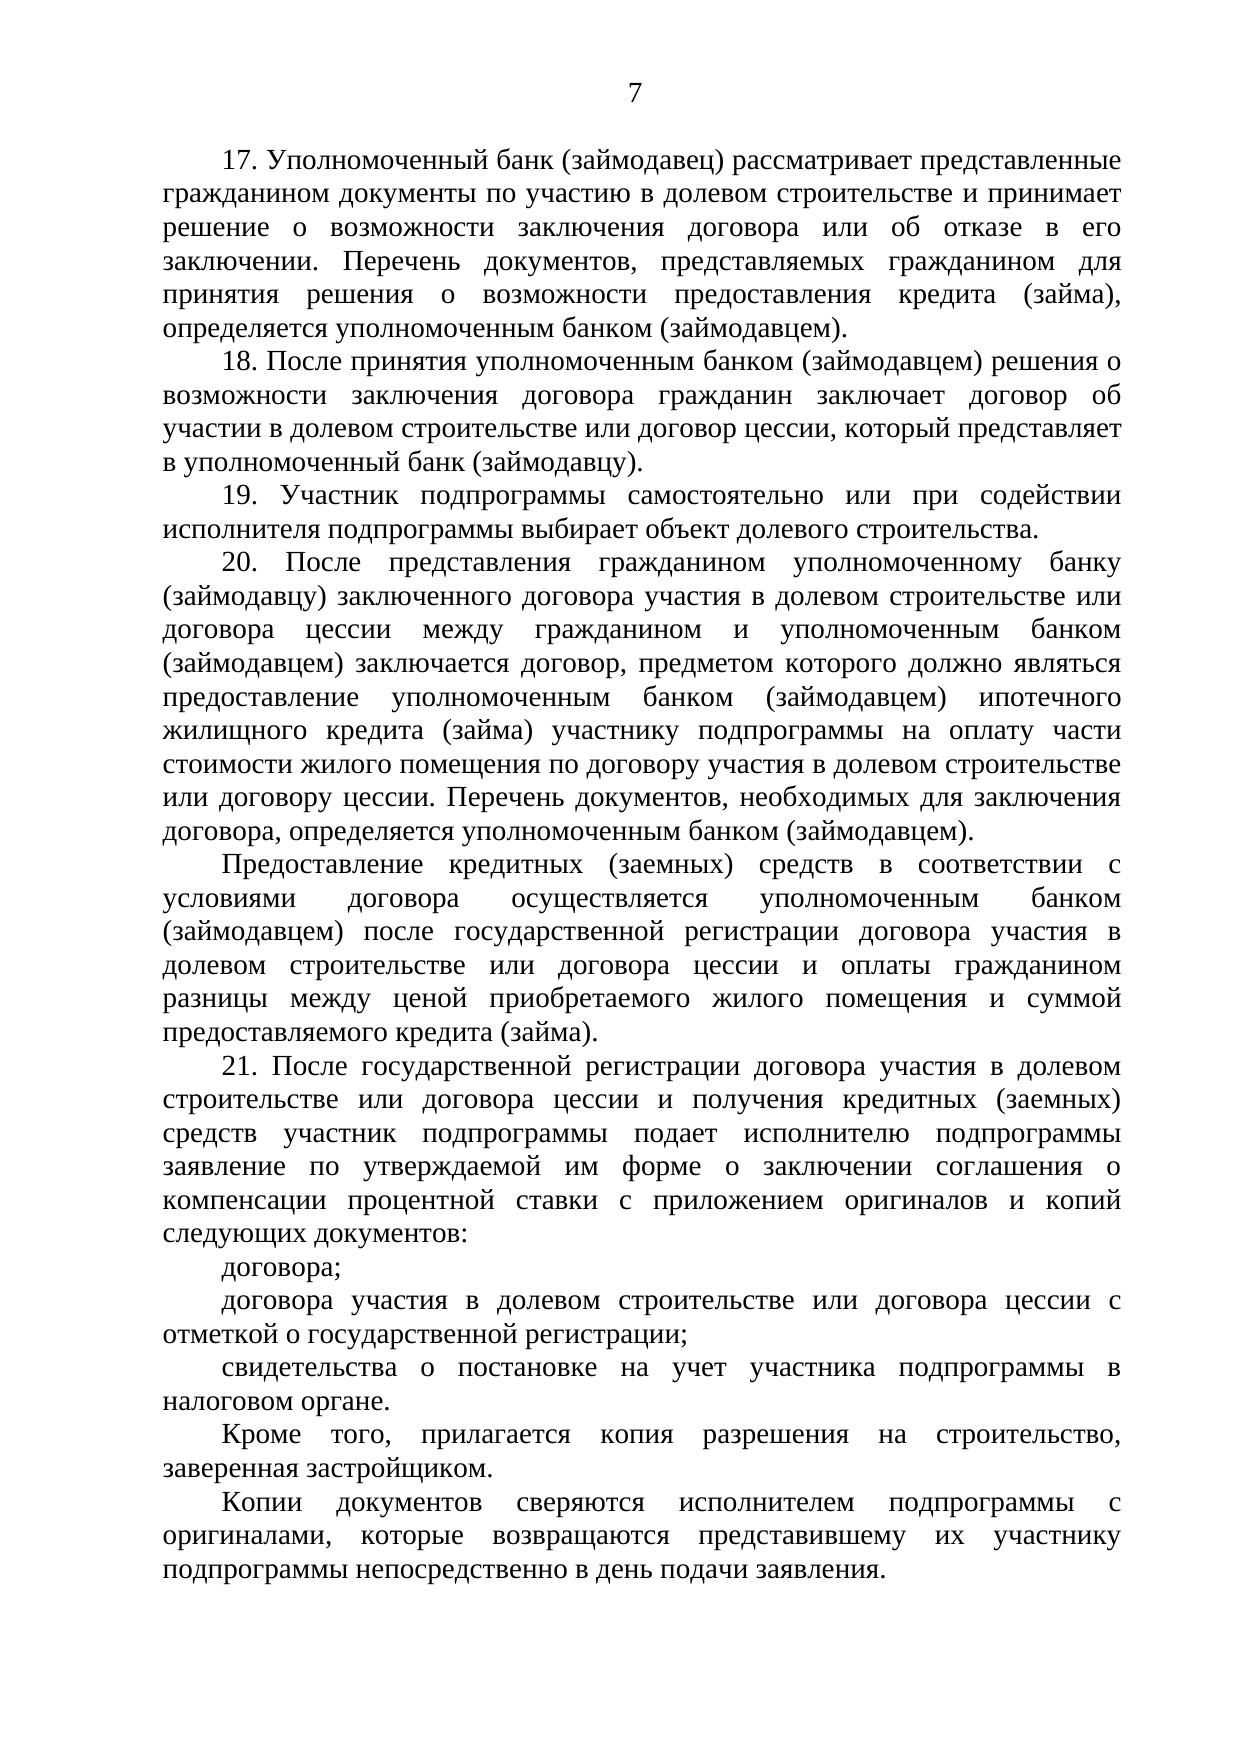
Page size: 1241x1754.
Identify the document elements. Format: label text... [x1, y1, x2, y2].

text Предоставление кредитных (заемных) средств в соответствии с условиями договора осуществляется уполномоченным банком (займодавцем) после государственной регистрации договора участия в долевом строительстве или договора цессии и оплаты гражданином разницы между ценой приобретаемого жилого помещения и суммой предоставляемого кредита (займа). [162, 846, 1122, 1048]
text договора участия в долевом строительстве или договора цессии с отметкой о государственной регистрации; [162, 1282, 1122, 1349]
text Кроме того, прилагается копия разрешения на строительство, заверенная застройщиком. [162, 1417, 1122, 1484]
text свидетельства о постановке на учет участника подпрограммы в налоговом органе. [162, 1349, 1122, 1417]
text 20. После представления гражданином уполномоченному банку (займодавцу) заключенного договора участия в долевом строительстве или договора цессии между гражданином и уполномоченным банком (займодавцем) заключается договор, предметом которого должно являться предоставление уполномоченным банком (займодавцем) ипотечного жилищного кредита (займа) участнику подпрограммы на оплату части стоимости жилого помещения по договору участия в долевом строительстве или договору цессии. Перечень документов, необходимых для заключения договора, определяется уполномоченным банком (займодавцем). [162, 544, 1122, 846]
text 19. Участник подпрограммы самостоятельно или при содействии исполнителя подпрограммы выбирает объект долевого строительства. [162, 477, 1122, 544]
text договора; [162, 1249, 1122, 1282]
text Копии документов сверяются исполнителем подпрограммы с оригиналами, которые возвращаются представившему их участнику подпрограммы непосредственно в день подачи заявления. [162, 1484, 1122, 1584]
text 21. После государственной регистрации договора участия в долевом строительстве или договора цессии и получения кредитных (заемных) средств участник подпрограммы подает исполнителю подпрограммы заявление по утверждаемой им форме о заключении соглашения о компенсации процентной ставки с приложением оригиналов и копий следующих документов: [162, 1048, 1122, 1249]
text 18. После принятия уполномоченным банком (займодавцем) решения о возможности заключения договора гражданин заключает договор об участии в долевом строительстве или договор цессии, который представляет в уполномоченный банк (займодавцу). [162, 343, 1122, 477]
text 17. Уполномоченный банк (займодавец) рассматривает представленные гражданином документы по участию в долевом строительстве и принимает решение о возможности заключения договора или об отказе в его заключении. Перечень документов, представляемых гражданином для принятия решения о возможности предоставления кредита (займа), определяется уполномоченным банком (займодавцем). [162, 142, 1122, 343]
